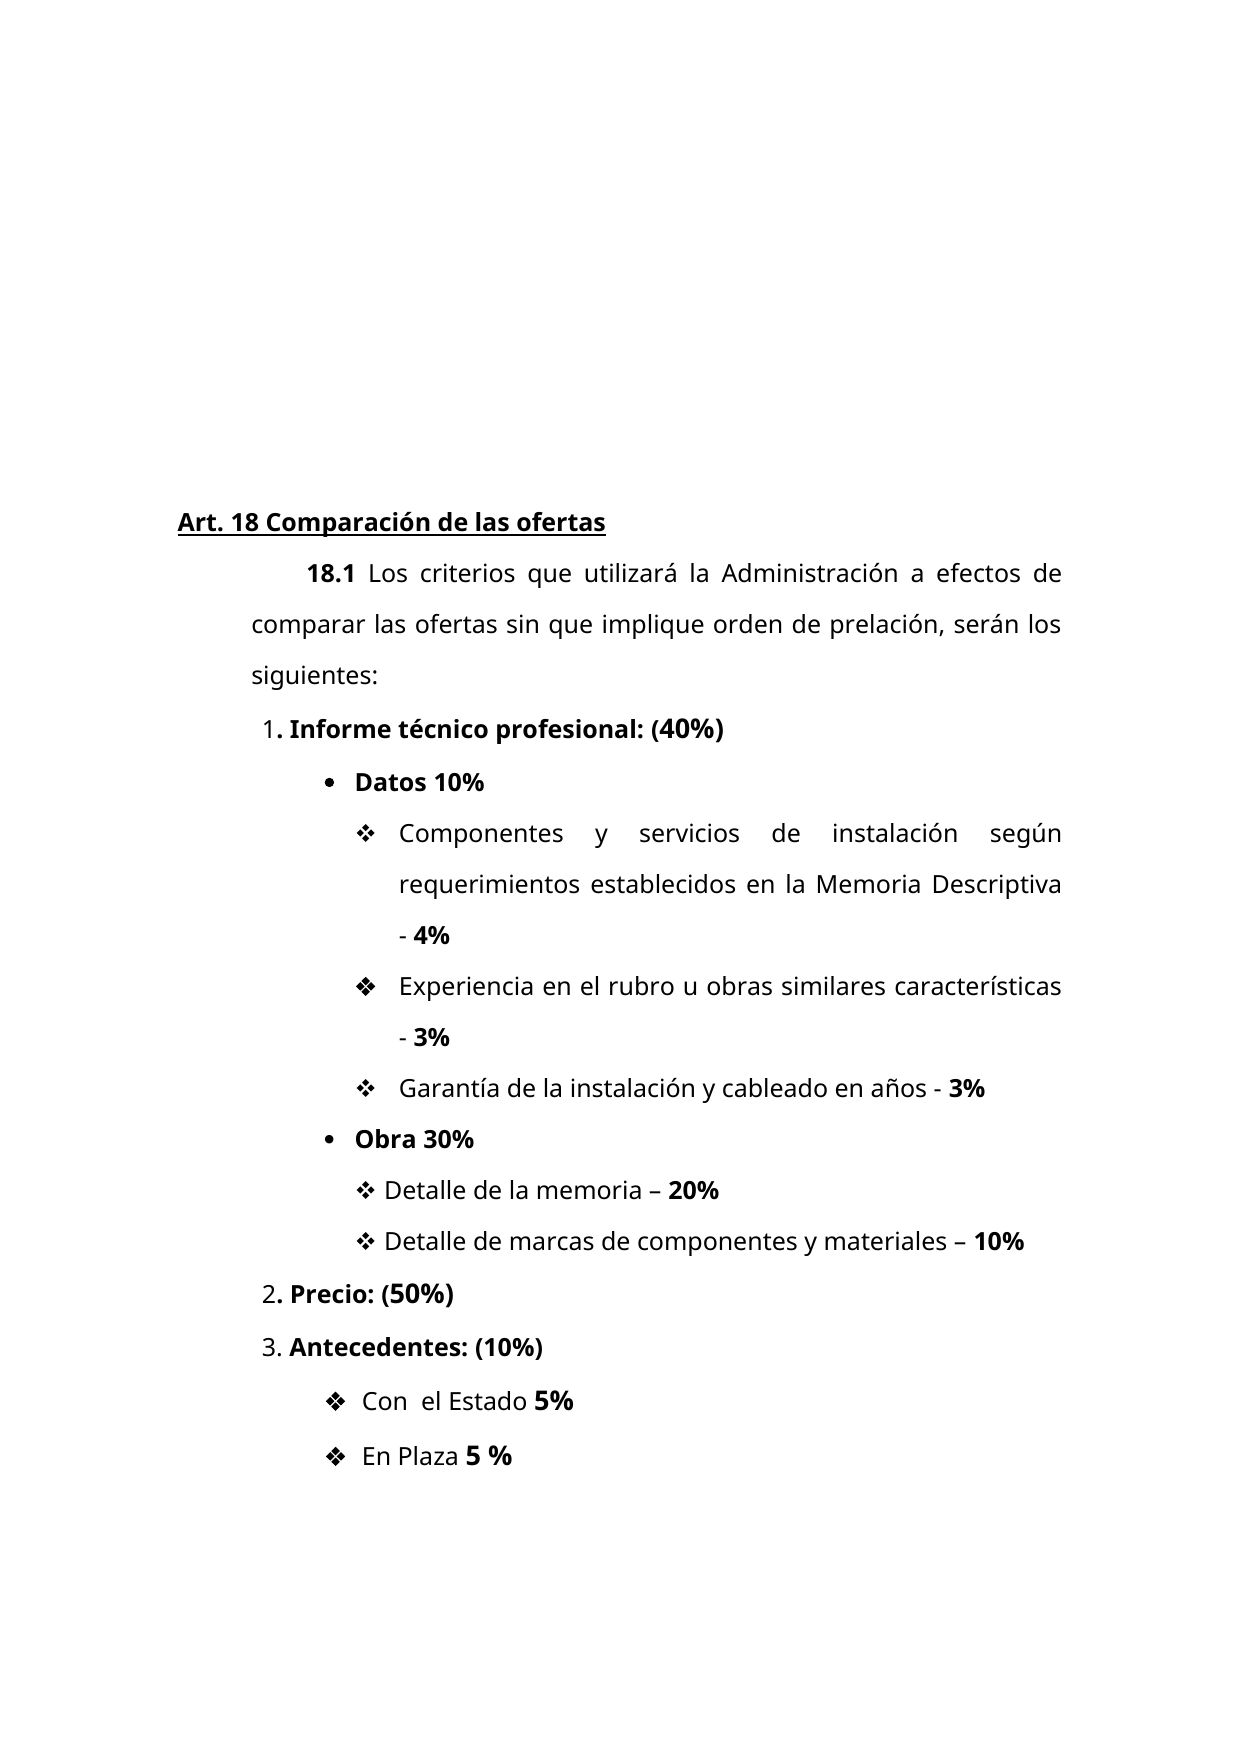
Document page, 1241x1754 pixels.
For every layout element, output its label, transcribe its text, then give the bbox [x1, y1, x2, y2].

text Art. 18 Comparación de las ofertas [177, 505, 1063, 539]
text 2. Precio: (50%) [177, 1275, 1063, 1312]
list Detalle de la memoria – 20% [354, 1173, 1063, 1207]
list Experiencia en el rubro u obras similares características - 3% [354, 968, 1063, 1054]
list En Plaza 5 % [324, 1436, 1063, 1473]
text 18.1 Los criterios que utilizará a efectos de comparar las ofertas sin que implique orden de prelación, serán los siguientes: [177, 556, 1063, 692]
text 3. Antecedentes: (10%) [177, 1330, 1063, 1364]
list Con el Estado 5% [324, 1381, 1063, 1418]
text 1. Informe técnico profesional: (40%) [177, 709, 1063, 746]
list Garantía de la instalación y cableado en años - 3% [354, 1071, 1063, 1105]
list Componentes y servicios de instalación según requerimientos establecidos en la Memoria Descriptiva - 4% [354, 815, 1063, 952]
list Datos 10% [325, 764, 1063, 798]
list Detalle de marcas de componentes y materiales – 10% [354, 1224, 1063, 1258]
list Obra 30% [325, 1122, 1063, 1156]
